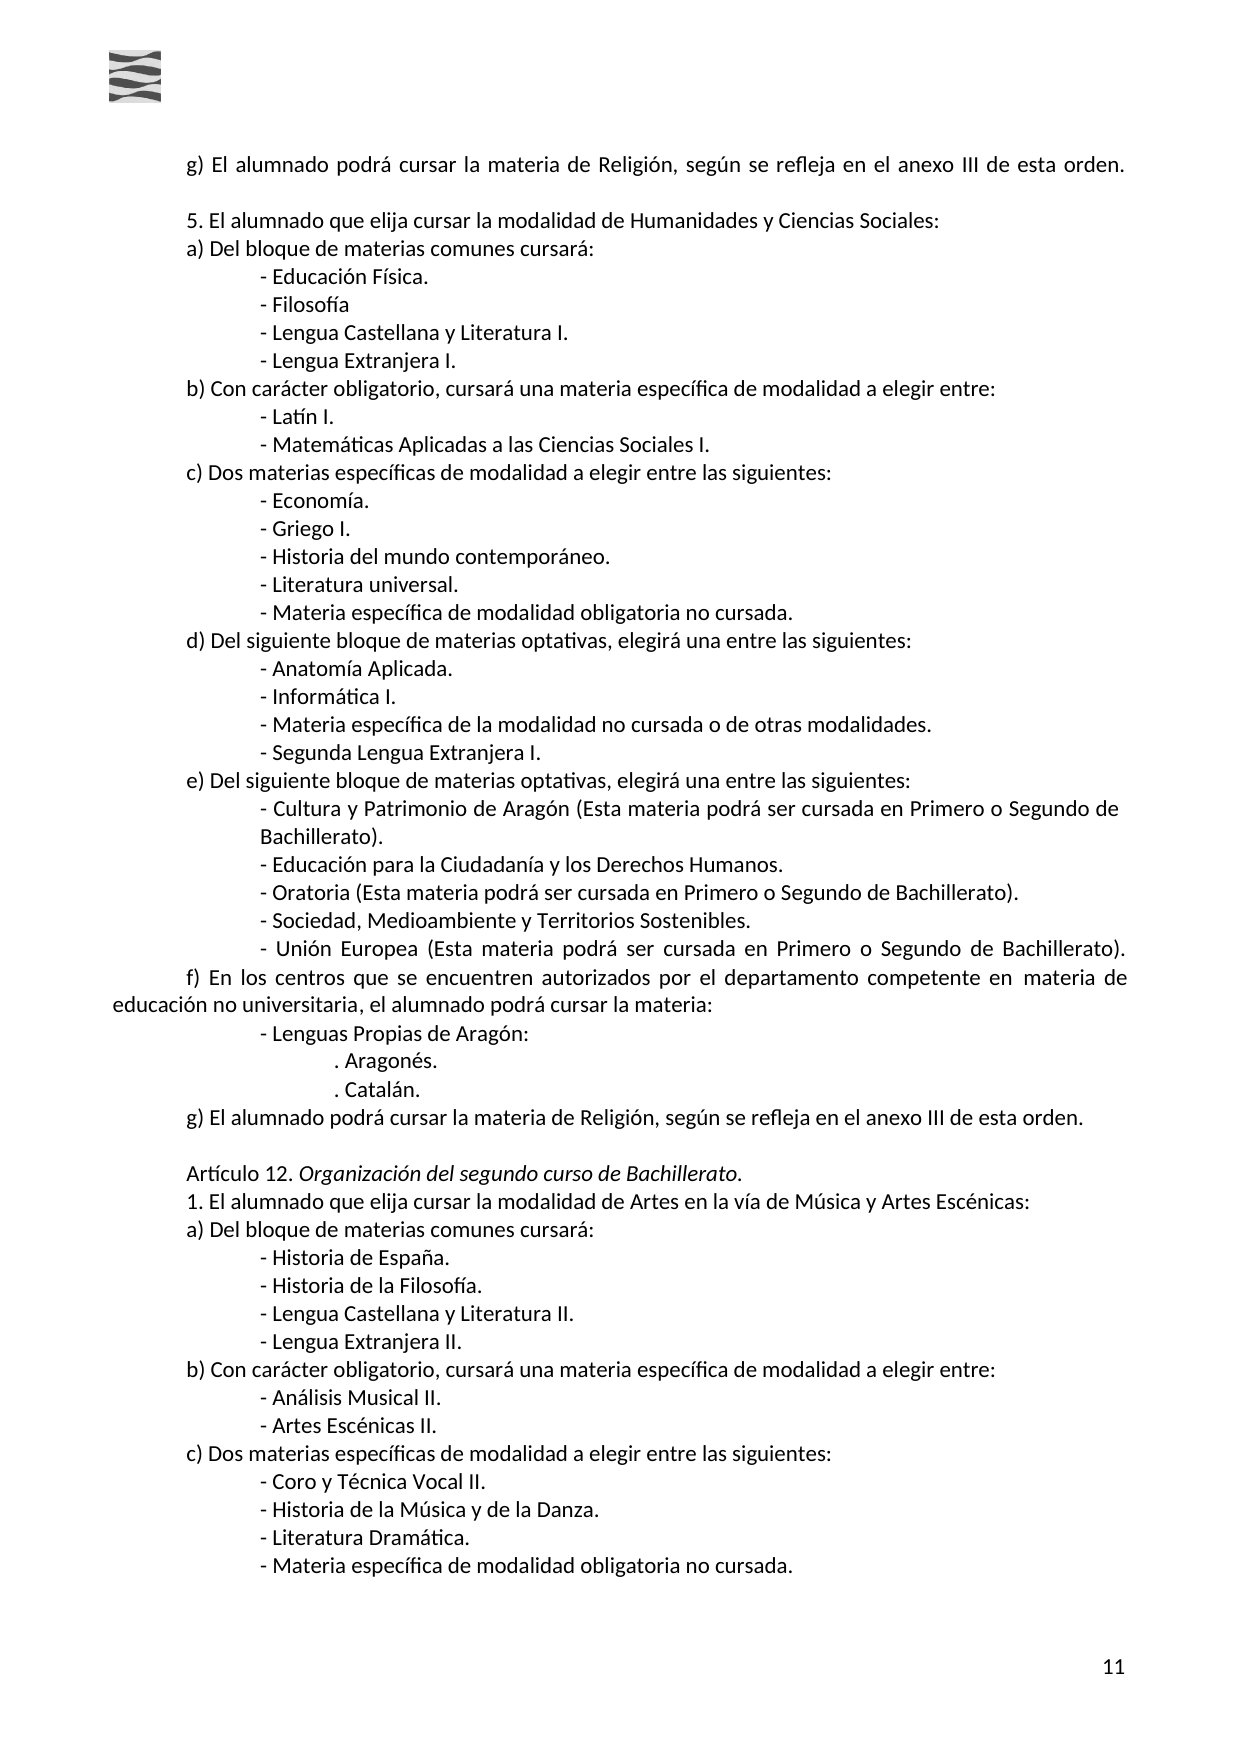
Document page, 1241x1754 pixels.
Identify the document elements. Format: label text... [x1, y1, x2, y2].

text - Unión Europea (Esta materia podrá ser cursada en Primero o Segundo de Bachillerato). f) En los centros que se encuentren autorizados por el departamento competente en materia de educación no universitaria, el alumnado podrá cursar la materia: [112, 934, 1128, 1019]
text - Análisis Musical II. [150, 1383, 1128, 1411]
text - Sociedad, Medioambiente y Territorios Sostenibles. [150, 907, 1128, 934]
text 1. El alumnado que elija cursar la modalidad de Artes en la vía de Música y Artes Escénicas: [112, 1187, 1128, 1215]
text - Lenguas Propias de Aragón: [112, 1019, 1128, 1047]
text - Historia de la Filosofía. [150, 1271, 1128, 1299]
text - Educación para la Ciudadanía y los Derechos Humanos. [150, 851, 1128, 878]
text - Oratoria (Esta materia podrá ser cursada en Primero o Segundo de Bachillerato). [150, 878, 1128, 907]
text - Economía. [224, 486, 1128, 514]
text - Materia específica de modalidad obligatoria no cursada. [224, 1551, 1128, 1579]
text - Griego I. [150, 514, 1128, 542]
text e) Del siguiente bloque de materias optativas, elegirá una entre las siguientes: [150, 766, 1128, 794]
text - Literatura Dramática. [224, 1523, 1128, 1551]
text - Lengua Castellana y Literatura II. [150, 1299, 1128, 1327]
text - Historia del mundo contemporáneo. [150, 542, 1128, 570]
text - Historia de España. [150, 1243, 1128, 1271]
text - Literatura universal. [224, 570, 1128, 598]
text - Matemáticas Aplicadas a las Ciencias Sociales I. [150, 430, 1128, 458]
text - Informática I. [112, 682, 1128, 710]
text - Materia específica de modalidad obligatoria no cursada. [224, 598, 1128, 626]
text Artículo 12. Organización del segundo curso de Bachillerato. [112, 1159, 1128, 1187]
text c) Dos materias específicas de modalidad a elegir entre las siguientes: [150, 1439, 1128, 1467]
text - Filosofía [150, 290, 1128, 318]
text d) Del siguiente bloque de materias optativas, elegirá una entre las siguientes: [150, 626, 1128, 654]
text - Educación Física. [150, 262, 1128, 290]
text - Lengua Extranjera I. [150, 346, 1128, 374]
text a) Del bloque de materias comunes cursará: [112, 1215, 1128, 1243]
text - Lengua Castellana y Literatura I. [150, 318, 1128, 346]
text - Anatomía Aplicada. [112, 654, 1128, 682]
text - Artes Escénicas II. [150, 1411, 1128, 1439]
text - Lengua Extranjera II. [150, 1327, 1128, 1355]
text - Coro y Técnica Vocal II. [150, 1467, 1128, 1495]
text - Historia de la Música y de la Danza. [224, 1495, 1128, 1523]
text - Latín I. [150, 402, 1128, 430]
text b) Con carácter obligatorio, cursará una materia específica de modalidad a elegir entre: [150, 374, 1128, 402]
text . Catalán. [112, 1075, 1128, 1103]
text c) Dos materias específicas de modalidad a elegir entre las siguientes: [150, 458, 1128, 486]
text g) El alumnado podrá cursar la materia de Religión, según se refleja en el anexo III de esta orden. [150, 150, 1128, 206]
text a) Del bloque de materias comunes cursará: [112, 234, 1128, 262]
text 5. El alumnado que elija cursar la modalidad de Humanidades y Ciencias Sociales: [150, 206, 1128, 234]
text . Aragonés. [112, 1047, 1128, 1075]
text b) Con carácter obligatorio, cursará una materia específica de modalidad a elegir entre: [150, 1355, 1128, 1383]
text - Segunda Lengua Extranjera I. [112, 738, 1128, 766]
text - Cultura y Patrimonio de Aragón (Esta materia podrá ser cursada en Primero o Segundo de Bachillerato). [150, 794, 1128, 851]
text g) El alumnado podrá cursar la materia de Religión, según se refleja en el anexo III de esta orden. [112, 1103, 1128, 1131]
text - Materia específica de la modalidad no cursada o de otras modalidades. [112, 710, 1128, 738]
